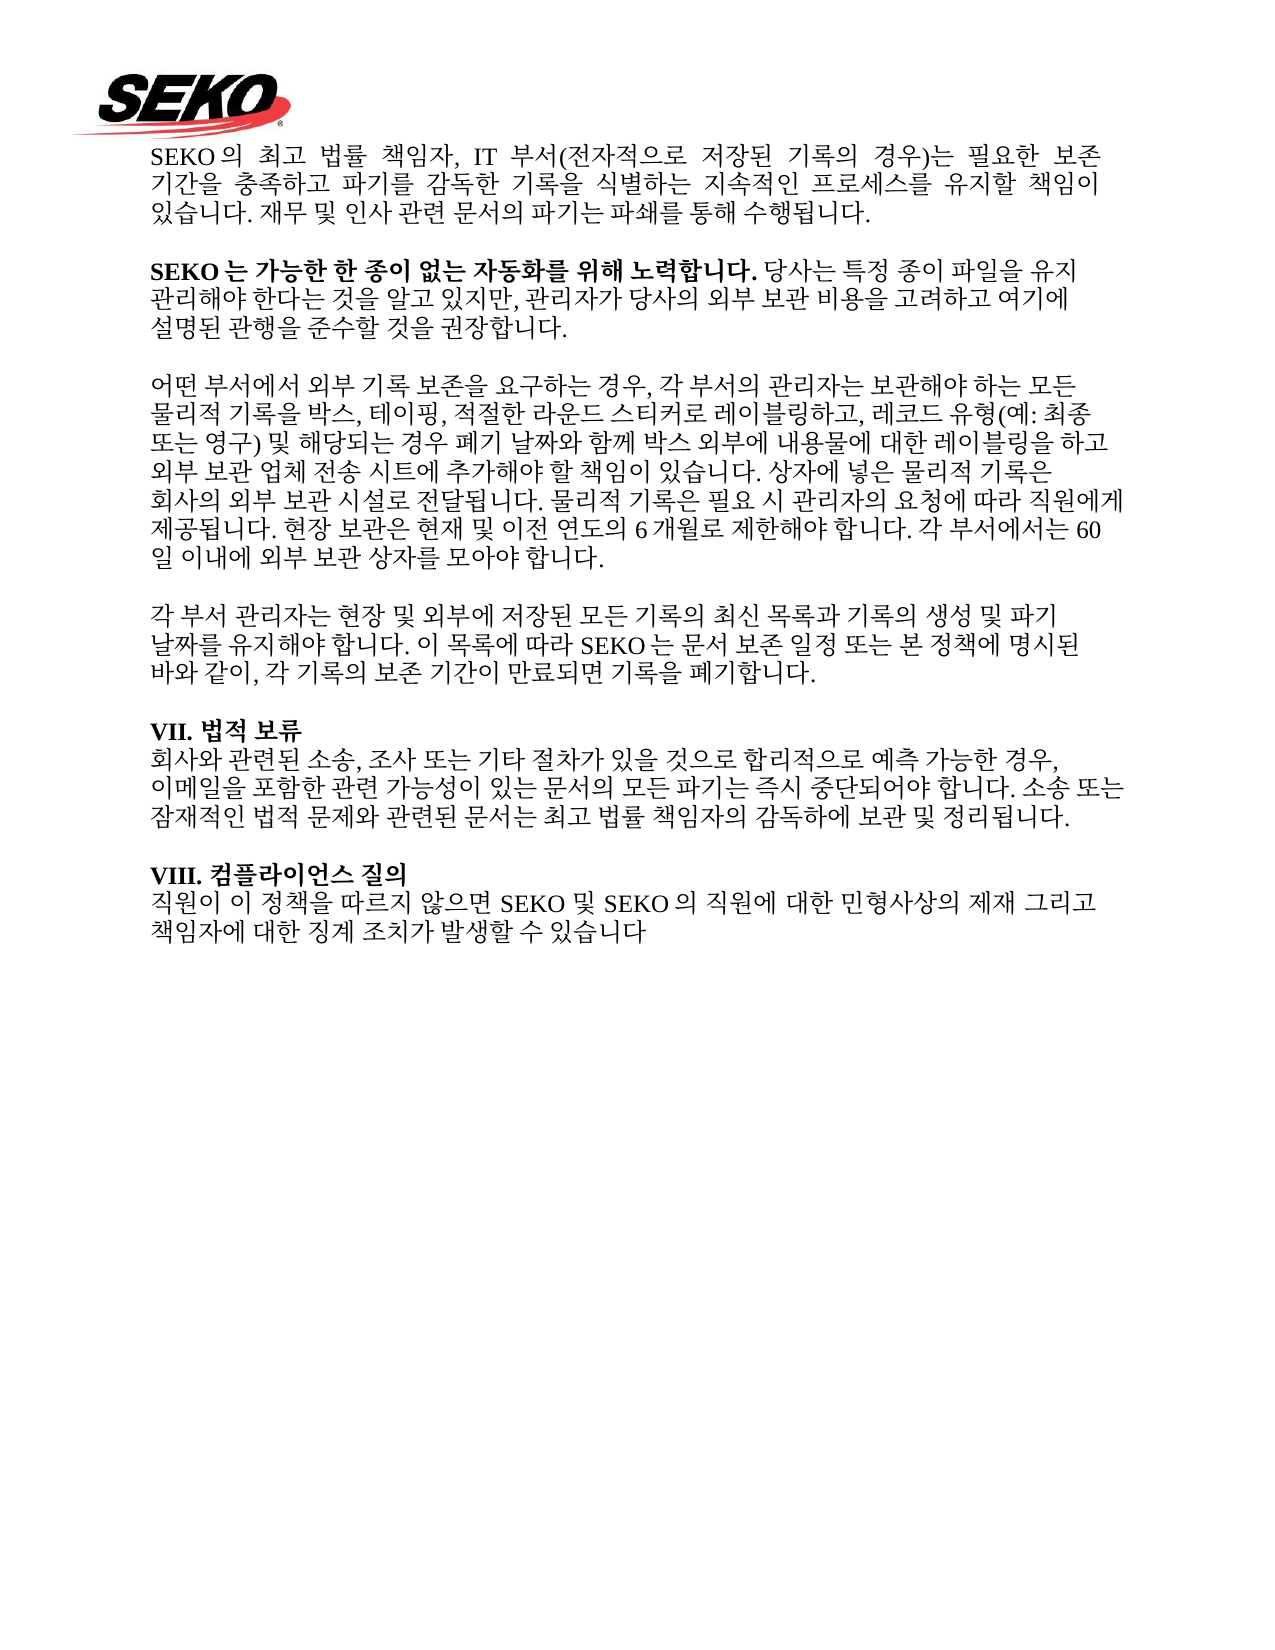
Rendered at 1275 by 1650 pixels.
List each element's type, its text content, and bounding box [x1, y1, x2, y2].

list 법적 보류 [150, 717, 1269, 746]
picture [72, 69, 295, 142]
list 컴플라이언스 질의 [150, 861, 1269, 889]
text SEKO의 최고 법률 책임자, IT 부서(전자적으로 저장된 기록의 경우)는 필요한 보존 기간을 충족하고 파기를 감독한 기록을 식별하는 지속적인 프로세스를 유지할 책임이 있습니다. 재무 및 인사 관련 문서의 파기는 파쇄를 통해 수행됩니다. [150, 142, 1102, 228]
text 회사와 관련된 소송, 조사 또는 기타 절차가 있을 것으로 합리적으로 예측 가능한 경우, 이메일을 포함한 관련 가능성이 있는 문서의 모든 파기는 즉시 중단되어야 합니다. 소송 또는 잠재적인 법적 문제와 관련된 문서는 최고 법률 책임자의 감독하에 보관 및 정리됩니다. [150, 746, 1126, 832]
text 각 부서 관리자는 현장 및 외부에 저장된 모든 기록의 최신 목록과 기록의 생성 및 파기 날짜를 유지해야 합니다. 이 목록에 따라 SEKO는 문서 보존 일정 또는 본 정책에 명시된 바와 같이, 각 기록의 보존 기간이 만료되면 기록을 폐기합니다. [150, 602, 1126, 688]
text SEKO는 가능한 한 종이 없는 자동화를 위해 노력합니다. 당사는 특정 종이 파일을 유지 관리해야 한다는 것을 알고 있지만, 관리자가 당사의 외부 보관 비용을 고려하고 여기에 설명된 관행을 준수할 것을 권장합니다. [150, 257, 1126, 343]
text 직원이 이 정책을 따르지 않으면 SEKO 및 SEKO의 직원에 대한 민형사상의 제재 그리고 책임자에 대한 징계 조치가 발생할 수 있습니다 [150, 890, 1096, 946]
text 어떤 부서에서 외부 기록 보존을 요구하는 경우, 각 부서의 관리자는 보관해야 하는 모든 물리적 기록을 박스, 테이핑, 적절한 라운드 스티커로 레이블링하고, 레코드 유형(예: 최종 또는 영구) 및 해당되는 경우 폐기 날짜와 함께 박스 외부에 내용물에 대한 레이블링을 하고 외부 보관 업체 전송 시트에 추가해야 할 책임이 있습니다. 상자에 넣은 물리적 기록은 회사의 외부 보관 시설로 전달됩니다. 물리적 기록은 필요 시 관리자의 요청에 따라 직원에게 제공됩니다. 현장 보관은 현재 및 이전 연도의 6개월로 제한해야 합니다. 각 부서에서는 60일 이내에 외부 보관 상자를 모아야 합니다. [150, 372, 1126, 573]
